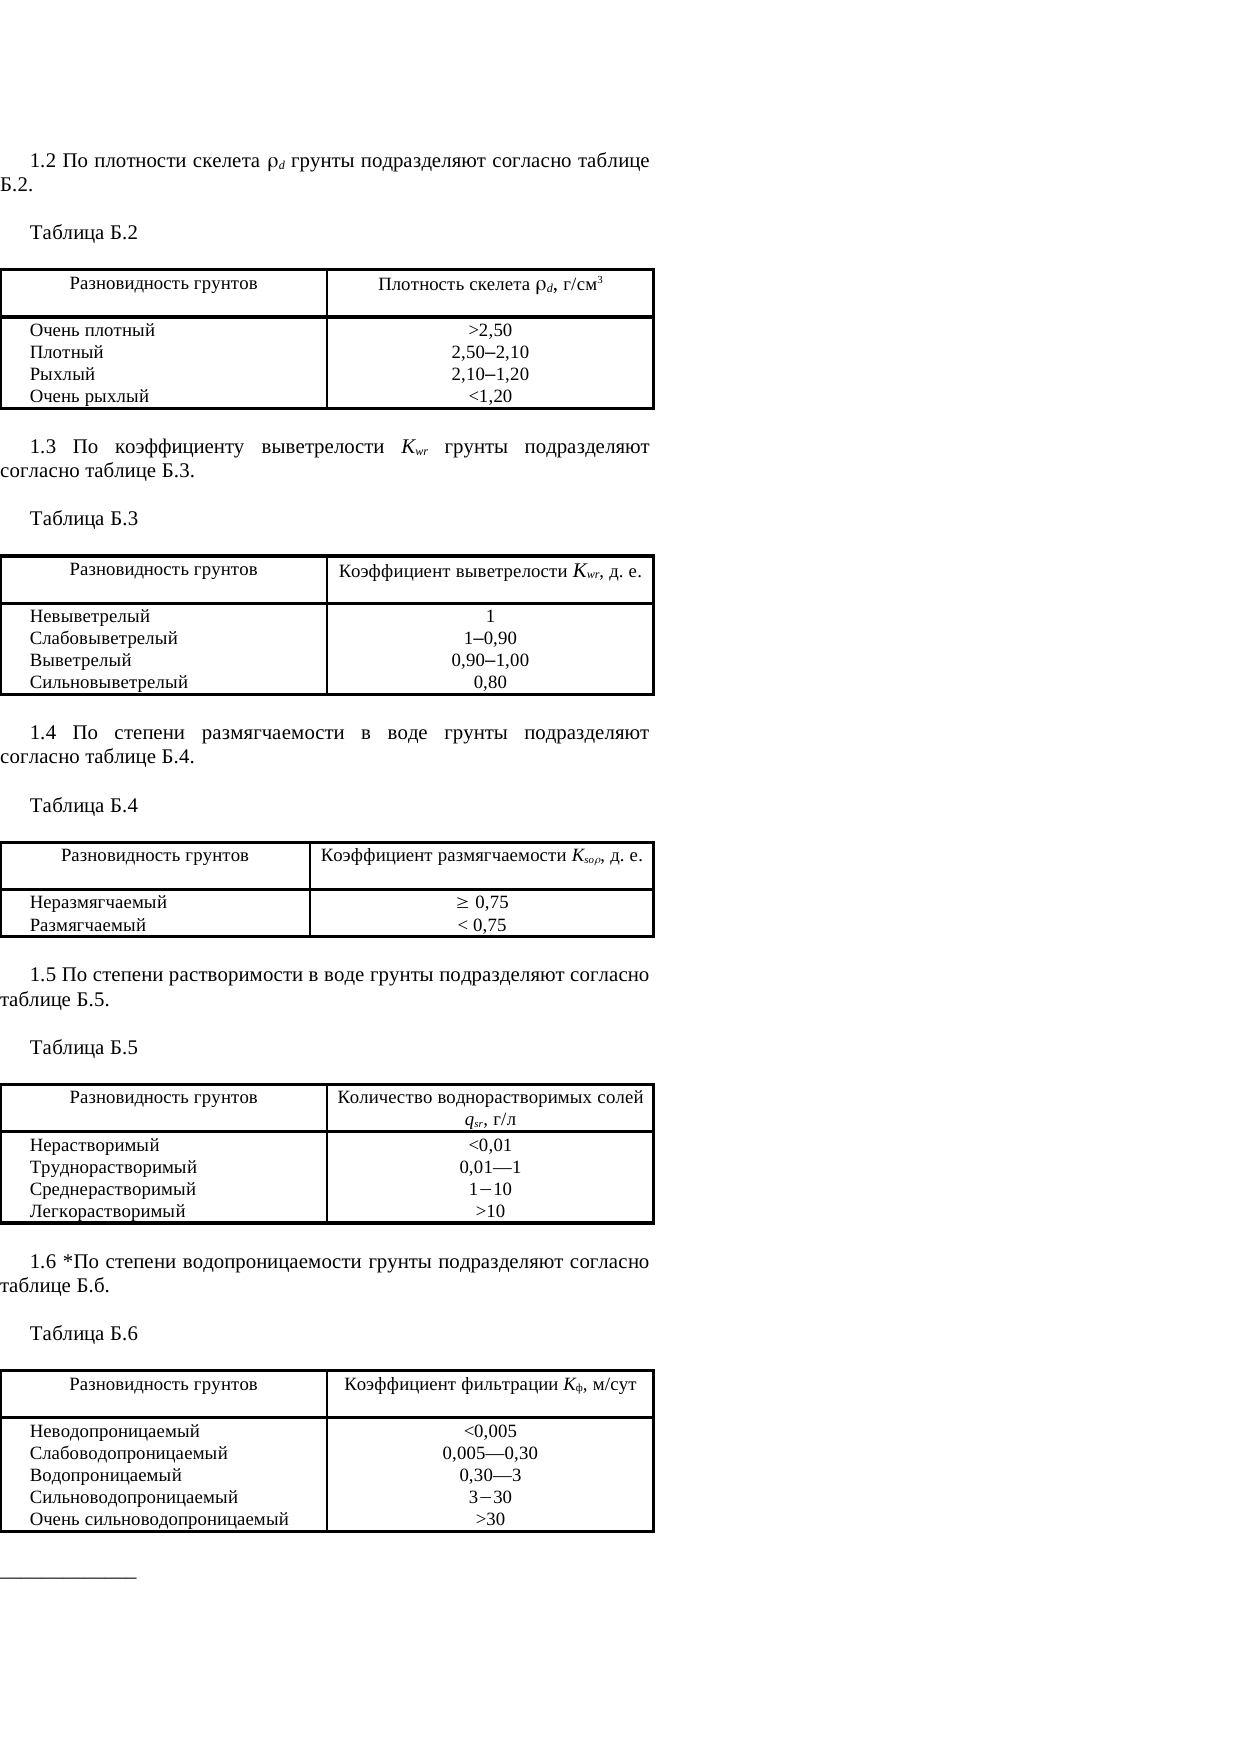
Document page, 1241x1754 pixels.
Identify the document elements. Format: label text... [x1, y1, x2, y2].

table_cell <0,005 [328, 1419, 652, 1441]
text 1.3 По коэффициенту выветрелости Кwr грунты подразделяют согласно таблице Б.3. [0, 434, 649, 482]
table_cell Невыветрелый [2, 605, 326, 627]
table_header Количество воднорастворимых солей qsr, г/л [328, 1086, 652, 1130]
table_cell Слабовыветрелый [2, 627, 326, 649]
table_cell Слабоводопроницаемый [2, 1441, 326, 1463]
text Таблица Б.6 [0, 1321, 649, 1345]
table_cell Очень плотный [2, 319, 326, 341]
table_header Разновидность грунтов [2, 1086, 326, 1130]
table_cell 1 [328, 605, 652, 627]
table_cell Среднерастворимый [2, 1177, 326, 1199]
table_cell Размягчаемый [2, 913, 309, 935]
table_cell Очень рыхлый [2, 385, 326, 407]
table_header Разновидность грунтов [2, 844, 309, 888]
table_header Разновидность грунтов [2, 558, 326, 602]
table_cell Сильновыветрелый [2, 671, 326, 693]
table_cell <1,20 [328, 385, 652, 407]
table_cell 110 [328, 1177, 652, 1199]
table_cell 2,101,20 [328, 363, 652, 385]
text Таблица Б.3 [0, 506, 649, 530]
table_cell Труднорастворимый [2, 1155, 326, 1177]
table_cell Нерастворимый [2, 1133, 326, 1155]
text Таблица Б.4 [0, 792, 649, 816]
table_cell Неразмягчаемый [2, 891, 309, 913]
table_header Разновидность грунтов [2, 271, 326, 315]
table_cell 0,30—3 [328, 1464, 652, 1486]
table_cell 0,901,00 [328, 649, 652, 671]
table_header Разновидность грунтов [2, 1372, 326, 1416]
table_header Плотность скелета d, г/см3 [328, 271, 652, 315]
table_header Коэффициент размягчаемости Kso, д. е. [311, 844, 652, 888]
table_cell <0,01 [328, 1133, 652, 1155]
table_cell Водопроницаемый [2, 1464, 326, 1486]
table_cell Сильноводопроницаемый [2, 1486, 326, 1508]
table_cell 0,01—1 [328, 1155, 652, 1177]
table_cell 0,80 [328, 671, 652, 693]
text Таблица Б.5 [0, 1034, 649, 1058]
table_cell < 0,75 [311, 913, 652, 935]
table_cell 0,005—0,30 [328, 1441, 652, 1463]
table_cell 10,90 [328, 627, 652, 649]
table_header Коэффициент фильтрации Кф, м/сут [328, 1372, 652, 1416]
table_cell 330 [328, 1486, 652, 1508]
table_cell Выветрелый [2, 649, 326, 671]
table_cell >2,50 [328, 319, 652, 341]
table_cell Плотный [2, 341, 326, 363]
table_cell Очень сильноводопроницаемый [2, 1508, 326, 1530]
table_cell Неводопроницаемый [2, 1419, 326, 1441]
text 1.4 По степени размягчаемости в воде грунты подразделяют согласно таблице Б.4. [0, 720, 649, 768]
text 1.2 По плотности скелета d грунты подразделяют согласно таблице Б.2. [0, 148, 649, 196]
table_cell >10 [328, 1199, 652, 1221]
table_cell >30 [328, 1508, 652, 1530]
table_cell 0,75 [311, 891, 652, 913]
text 1.5 По степени растворимости в воде грунты подразделяют согласно таблице Б.5. [0, 962, 649, 1010]
text _____________ [0, 1557, 649, 1581]
table_header Коэффициент выветрелости Кwr, д. е. [328, 558, 652, 602]
table_cell Рыхлый [2, 363, 326, 385]
table_cell Легкорастворимый [2, 1199, 326, 1221]
text Таблица Б.2 [0, 220, 649, 244]
table_cell 2,502,10 [328, 341, 652, 363]
text 1.6 *По степени водопроницаемости грунты подразделяют согласно таблице Б.б. [0, 1248, 649, 1297]
